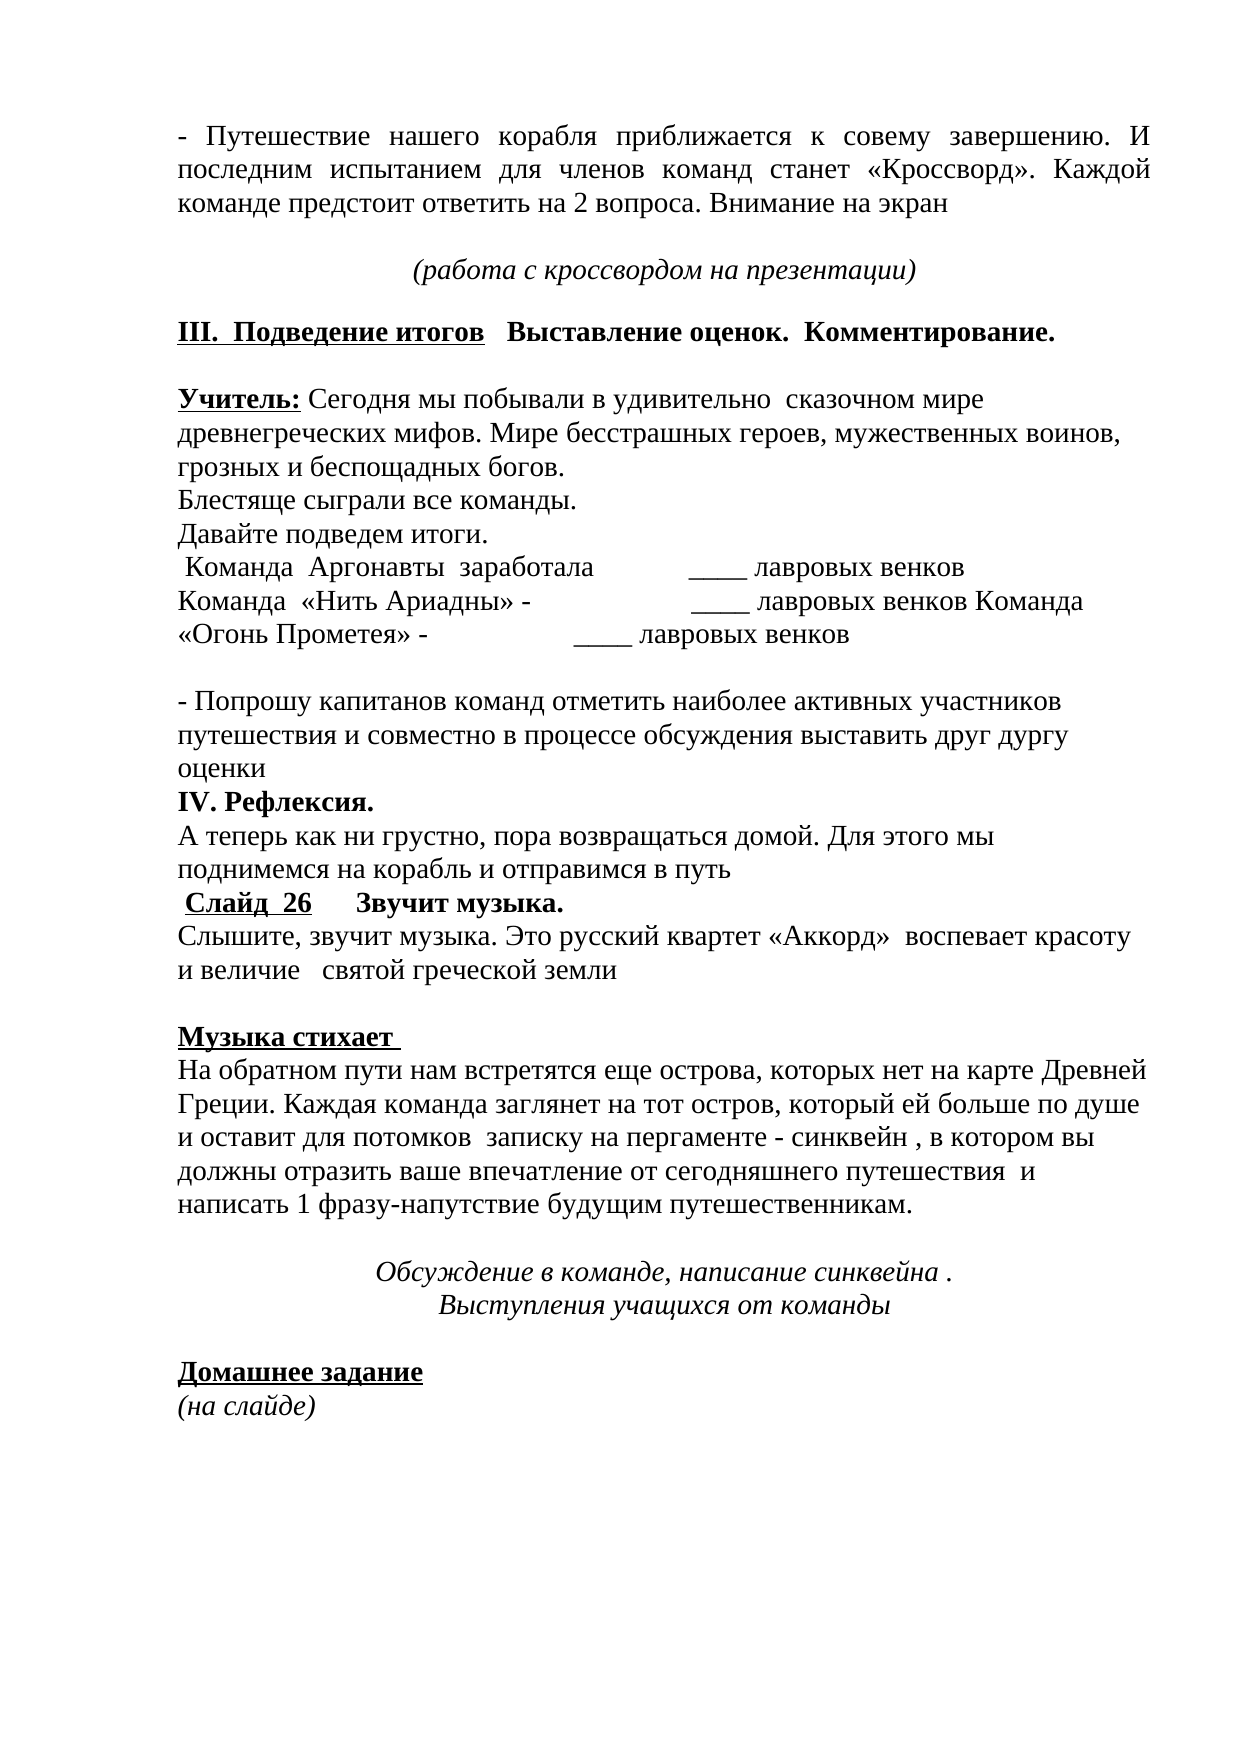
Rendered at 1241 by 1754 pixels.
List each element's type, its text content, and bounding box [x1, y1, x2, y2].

text IV. Рефлексия. [177, 784, 1152, 818]
text Блестяще сыграли все команды. [177, 482, 1152, 516]
text - Путешествие нашего корабля приближается к совему завершению. И последним испытанием для членов команд станет «Кроссворд». Каждой команде предстоит ответить на 2 вопроса. Внимание на экран [177, 118, 1152, 219]
text Выступления учащихся от команды [177, 1287, 1152, 1321]
text Учитель: Сегодня мы побывали в удивительно сказочном мире древнегреческих мифов. Мире бесстрашных героев, мужественных воинов, грозных и беспощадных богов. [177, 382, 1152, 482]
text Слышите, звучит музыка. Это русский квартет «Аккорд» воспевает красоту и величие святой греческой земли [177, 918, 1152, 985]
text Музыка стихает [177, 1019, 1152, 1052]
text Домашнее задание [177, 1354, 1152, 1388]
text (на слайде) [177, 1388, 1152, 1421]
text Слайд 26 Звучит музыка. [177, 885, 1152, 918]
text А теперь как ни грустно, пора возвращаться домой. Для этого мы поднимемся на корабль и отправимся в путь [177, 818, 1152, 885]
text (работа с кроссвордом на презентации) [177, 252, 1152, 286]
text Обсуждение в команде, написание синквейна . [177, 1254, 1152, 1287]
text Команда «Нить Ариадны» - ____ лавровых венков Команда «Огонь Прометея» - ____ лавровых венков [177, 583, 1152, 650]
text - Попрошу капитанов команд отметить наиболее активных участников путешествия и совместно в процессе обсуждения выставить друг дургу оценки [177, 683, 1152, 784]
text На обратном пути нам встретятся еще острова, которых нет на карте Древней Греции. Каждая команда заглянет на тот остров, который ей больше по душе и оставит для потомков записку на пергаменте - синквейн , в котором вы должны отразить ваше впечатление от сегодняшнего путешествия и написать 1 фразу-напутствие будущим путешественникам. [177, 1052, 1152, 1220]
text Команда Аргонавты заработала ____ лавровых венков [177, 549, 1152, 583]
text III. Подведение итогов Выставление оценок. Комментирование. [177, 314, 1152, 348]
text Давайте подведем итоги. [177, 516, 1152, 549]
